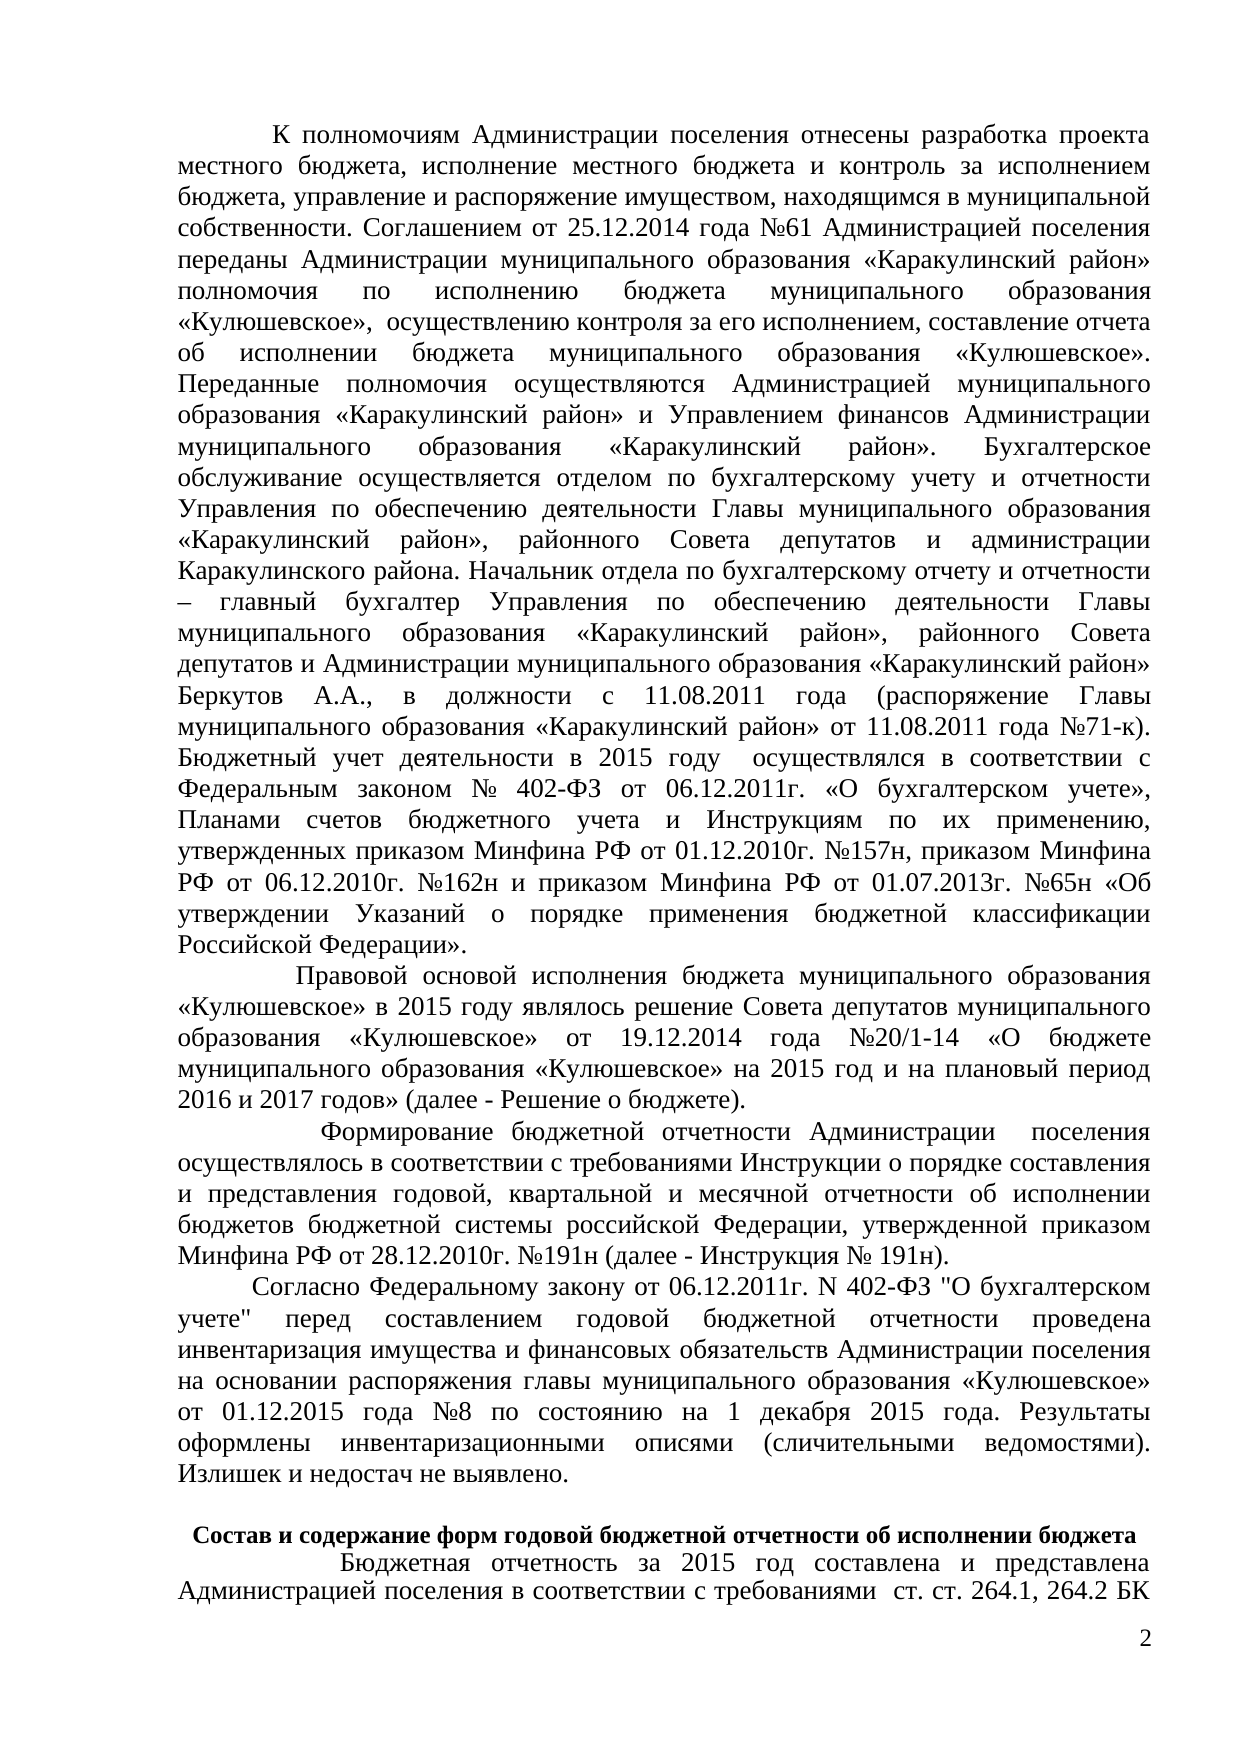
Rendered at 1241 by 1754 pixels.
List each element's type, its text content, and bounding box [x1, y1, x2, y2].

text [177, 1548, 1152, 1605]
text Формирование бюджетной отчетности Администрации поселения осуществлялось в соответствии с требованиями Инструкции о порядке составления и представления годовой, квартальной и месячной отчетности об исполнении бюджетов бюджетной системы российской Федерации, утвержденной приказом Минфина РФ от 28.12.2010г. №191н (далее - Инструкция № 191н). [177, 1115, 1152, 1271]
text Согласно Федеральному закону от 06.12.2011г. N 402-ФЗ "О бухгалтерском учете" перед составлением годовой бюджетной отчетности проведена инвентаризация имущества и финансовых обязательств Администрации поселения на основании распоряжения главы муниципального образования «Кулюшевское» от 01.12.2015 года №8 по состоянию на 1 декабря 2015 года. Результаты оформлены инвентаризационными описями (сличительными ведомостями). Излишек и недостач не выявлено. [177, 1271, 1152, 1488]
text Состав и содержание форм годовой бюджетной отчетности об исполнении бюджета [177, 1520, 1152, 1548]
text К полномочиям Администрации поселения отнесены разработка проекта местного бюджета, исполнение местного бюджета и контроль за исполнением бюджета, управление и распоряжение имуществом, находящимся в муниципальной собственности. Соглашением от 25.12.2014 года №61 Администрацией поселения переданы Администрации муниципального образования «Каракулинский район» полномочия по исполнению бюджета муниципального образования «Кулюшевское», осуществлению контроля за его исполнением, составление отчета об исполнении бюджета муниципального образования «Кулюшевское». Переданные полномочия осуществляются Администрацией муниципального образования «Каракулинский район» и Управлением финансов Администрации муниципального образования «Каракулинский район». Бухгалтерское обслуживание осуществляется отделом по бухгалтерскому учету и отчетности Управления по обеспечению деятельности Главы муниципального образования «Каракулинский район», районного Совета депутатов и администрации Каракулинского района. Начальник отдела по бухгалтерскому отчету и отчетности – главный бухгалтер Управления по обеспечению деятельности Главы муниципального образования «Каракулинский район», районного Совета депутатов и Администрации муниципального образования «Каракулинский район» Беркутов А.А., в должности с 11.08.2011 года (распоряжение Главы муниципального образования «Каракулинский район» от 11.08.2011 года №71-к). Бюджетный учет деятельности в 2015 году осуществлялся в соответствии с Федеральным законом № 402-ФЗ от 06.12.2011г. «О бухгалтерском учете», Планами счетов бюджетного учета и Инструкциям по их применению, утвержденных приказом Минфина РФ от 01.12.2010г. №157н, приказом Минфина РФ от 06.12.2010г. №162н и приказом Минфина РФ от 01.07.2013г. №65н «Об утверждении Указаний о порядке применения бюджетной классификации Российской Федерации». [177, 118, 1152, 959]
text Правовой основой исполнения бюджета муниципального образования «Кулюшевское» в 2015 году являлось решение Совета депутатов муниципального образования «Кулюшевское» от 19.12.2014 года №20/1-14 «О бюджете муниципального образования «Кулюшевское» на 2015 год и на плановый период 2016 и 2017 годов» (далее - Решение о бюджете). [177, 959, 1152, 1115]
